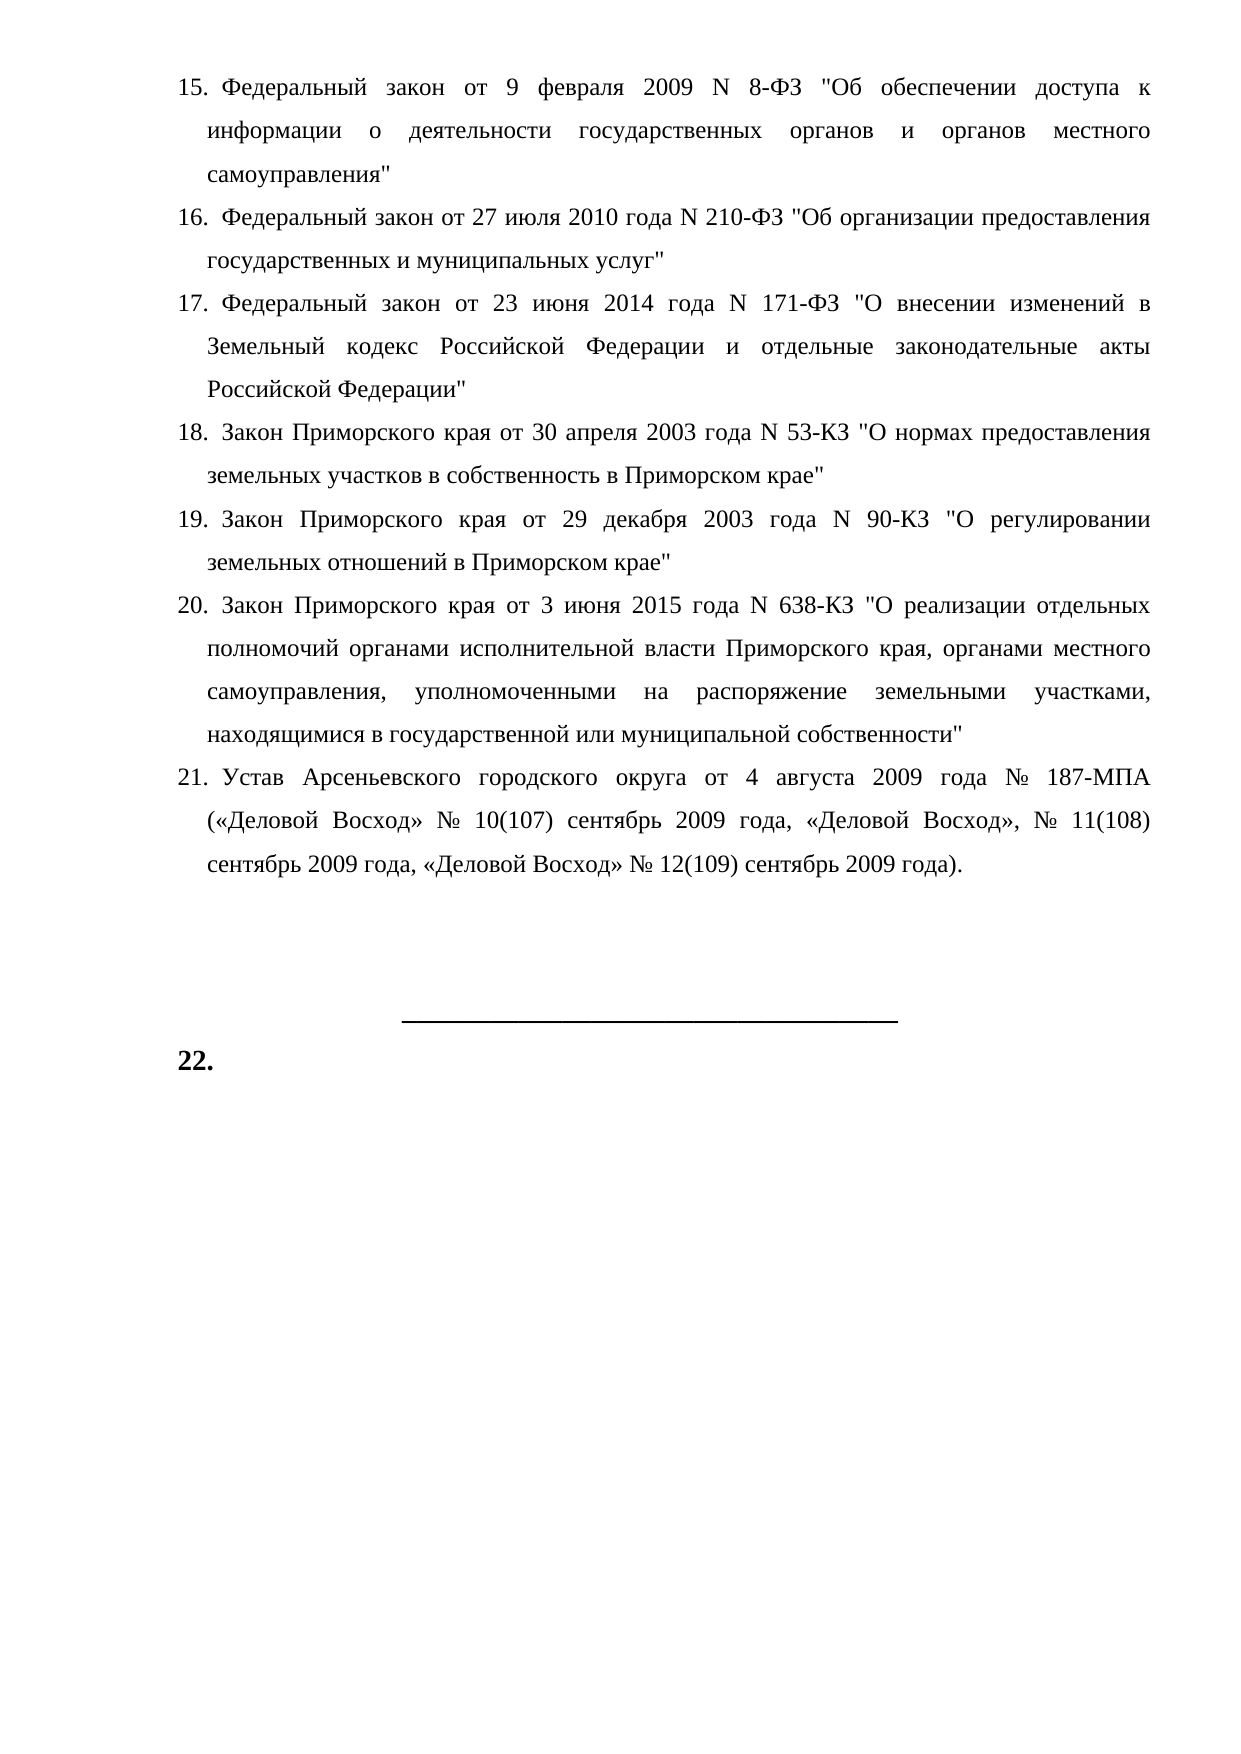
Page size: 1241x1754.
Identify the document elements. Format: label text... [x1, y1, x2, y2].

list Закон Приморского края от 30 апреля 2003 года N 53-КЗ "О нормах предоставления земельных участков в собственность в Приморском крае" [177, 417, 1152, 489]
list Закон Приморского края от 3 июня 2015 года N 638-КЗ "О реализации отдельных полномочий органами исполнительной власти Приморского края, органами местного самоуправления, уполномоченными на распоряжение земельными участками, находящимися в государственной или муниципальной собственности" [177, 590, 1152, 748]
text __________________________________ [148, 992, 1152, 1026]
list Устав Арсеньевского городского округа от 4 августа 2009 года № 187-МПА («Деловой Восход» № 10(107) сентябрь 2009 года, «Деловой Восход», № 11(108) сентябрь 2009 года, «Деловой Восход» № 12(109) сентябрь 2009 года). [177, 762, 1152, 877]
list Федеральный закон от 9 февраля 2009 N 8-ФЗ "Об обеспечении доступа к информации о деятельности государственных органов и органов местного самоуправления" [177, 72, 1152, 187]
list Федеральный закон от 23 июня 2014 года N 171-ФЗ "О внесении изменений в Земельный кодекс Российской Федерации и отдельные законодательные акты Российской Федерации" [177, 288, 1152, 403]
list Федеральный закон от 27 июля 2010 года N 210-ФЗ "Об организации предоставления государственных и муниципальных услуг" [177, 202, 1152, 274]
list Закон Приморского края от 29 декабря 2003 года N 90-КЗ "О регулировании земельных отношений в Приморском крае" [177, 504, 1152, 576]
